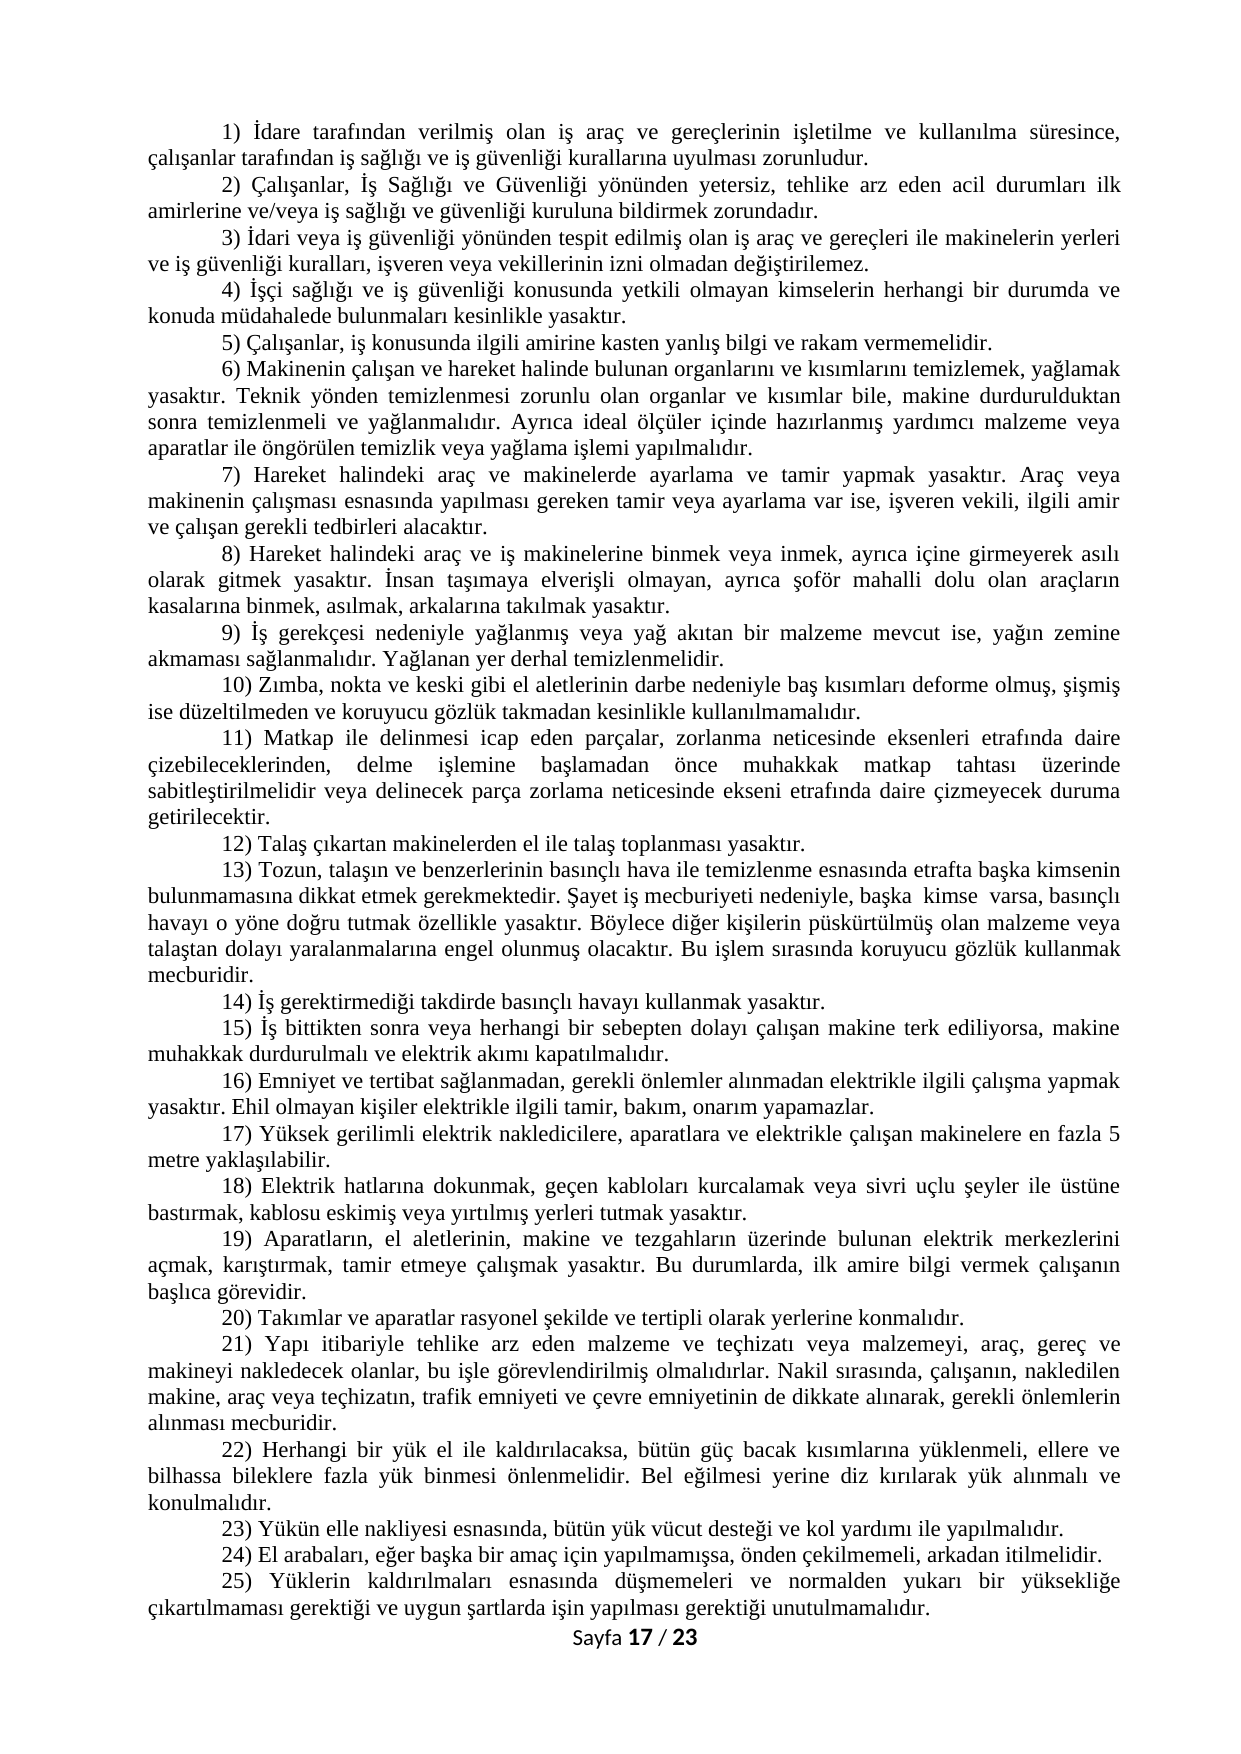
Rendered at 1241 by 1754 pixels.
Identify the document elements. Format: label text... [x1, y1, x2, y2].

text 9) İş gerekçesi nedeniyle yağlanmış veya yağ akıtan bir malzeme mevcut ise, yağın zemine akmaması sağlanmalıdır. Yağlanan yer derhal temizlenmelidir. [148, 619, 1122, 672]
text 15) İş bittikten sonra veya herhangi bir sebepten dolayı çalışan makine terk ediliyorsa, makine muhakkak durdurulmalı ve elektrik akımı kapatılmalıdır. [148, 1014, 1122, 1067]
text 2) Çalışanlar, İş Sağlığı ve Güvenliği yönünden yetersiz, tehlike arz eden acil durumları ilk amirlerine ve/veya iş sağlığı ve güvenliği kuruluna bildirmek zorundadır. [148, 171, 1122, 223]
text 18) Elektrik hatlarına dokunmak, geçen kabloları kurcalamak veya sivri uçlu şeyler ile üstüne bastırmak, kablosu eskimiş veya yırtılmış yerleri tutmak yasaktır. [148, 1172, 1122, 1225]
text 21) Yapı itibariyle tehlike arz eden malzeme ve teçhizatı veya malzemeyi, araç, gereç ve makineyi nakledecek olanlar, bu işle görevlendirilmiş olmalıdırlar. Nakil sırasında, çalışanın, nakledilen makine, araç veya teçhizatın, trafik emniyeti ve çevre emniyetinin de dikkate alınarak, gerekli önlemlerin alınması mecburidir. [148, 1330, 1122, 1436]
text 4) İşçi sağlığı ve iş güvenliği konusunda yetkili olmayan kimselerin herhangi bir durumda ve konuda müdahalede bulunmaları kesinlikle yasaktır. [148, 276, 1122, 329]
text 14) İş gerektirmediği takdirde basınçlı havayı kullanmak yasaktır. [148, 988, 1122, 1014]
text 25) Yüklerin kaldırılmaları esnasında düşmemeleri ve normalden yukarı bir yüksekliğe çıkartılmaması gerektiği ve uygun şartlarda işin yapılması gerektiği unutulmamalıdır. [148, 1568, 1122, 1620]
text 20) Takımlar ve aparatlar rasyonel şekilde ve tertipli olarak yerlerine konmalıdır. [148, 1304, 1122, 1330]
text 6) Makinenin çalışan ve hareket halinde bulunan organlarını ve kısımlarını temizlemek, yağlamak yasaktır. Teknik yönden temizlenmesi zorunlu olan organlar ve kısımlar bile, makine durdurulduktan sonra temizlenmeli ve yağlanmalıdır. Ayrıca ideal ölçüler içinde hazırlanmış yardımcı malzeme veya aparatlar ile öngörülen temizlik veya yağlama işlemi yapılmalıdır. [148, 355, 1122, 461]
text 12) Talaş çıkartan makinelerden el ile talaş toplanması yasaktır. [148, 830, 1122, 856]
text 24) El arabaları, eğer başka bir amaç için yapılmamışsa, önden çekilmemeli, arkadan itilmelidir. [148, 1541, 1122, 1568]
text 11) Matkap ile delinmesi icap eden parçalar, zorlanma neticesinde eksenleri etrafında daire çizebileceklerinden, delme işlemine başlamadan önce muhakkak matkap tahtası üzerinde sabitleştirilmelidir veya delinecek parça zorlama neticesinde ekseni etrafında daire çizmeyecek duruma getirilecektir. [148, 724, 1122, 830]
text 5) Çalışanlar, iş konusunda ilgili amirine kasten yanlış bilgi ve rakam vermemelidir. [148, 329, 1122, 355]
text 22) Herhangi bir yük el ile kaldırılacaksa, bütün güç bacak kısımlarına yüklenmeli, ellere ve bilhassa bileklere fazla yük binmesi önlenmelidir. Bel eğilmesi yerine diz kırılarak yük alınmalı ve konulmalıdır. [148, 1436, 1122, 1515]
text 16) Emniyet ve tertibat sağlanmadan, gerekli önlemler alınmadan elektrikle ilgili çalışma yapmak yasaktır. Ehil olmayan kişiler elektrikle ilgili tamir, bakım, onarım yapamazlar. [148, 1067, 1122, 1119]
text 7) Hareket halindeki araç ve makinelerde ayarlama ve tamir yapmak yasaktır. Araç veya makinenin çalışması esnasında yapılması gereken tamir veya ayarlama var ise, işveren vekili, ilgili amir ve çalışan gerekli tedbirleri alacaktır. [148, 461, 1122, 540]
text 23) Yükün elle nakliyesi esnasında, bütün yük vücut desteği ve kol yardımı ile yapılmalıdır. [148, 1515, 1122, 1541]
text 3) İdari veya iş güvenliği yönünden tespit edilmiş olan iş araç ve gereçleri ile makinelerin yerleri ve iş güvenliği kuralları, işveren veya vekillerinin izni olmadan değiştirilemez. [148, 223, 1122, 276]
text 10) Zımba, nokta ve keski gibi el aletlerinin darbe nedeniyle baş kısımları deforme olmuş, şişmiş ise düzeltilmeden ve koruyucu gözlük takmadan kesinlikle kullanılmamalıdır. [148, 672, 1122, 724]
text 17) Yüksek gerilimli elektrik nakledicilere, aparatlara ve elektrikle çalışan makinelere en fazla 5 metre yaklaşılabilir. [148, 1119, 1122, 1172]
text 19) Aparatların, el aletlerinin, makine ve tezgahların üzerinde bulunan elektrik merkezlerini açmak, karıştırmak, tamir etmeye çalışmak yasaktır. Bu durumlarda, ilk amire bilgi vermek çalışanın başlıca görevidir. [148, 1225, 1122, 1304]
text 13) Tozun, talaşın ve benzerlerinin basınçlı hava ile temizlenme esnasında etrafta başka kimsenin bulunmamasına dikkat etmek gerekmektedir. Şayet iş mecburiyeti nedeniyle, başka kimse varsa, basınçlı havayı o yöne doğru tutmak özellikle yasaktır. Böylece diğer kişilerin püskürtülmüş olan malzeme veya talaştan dolayı yaralanmalarına engel olunmuş olacaktır. Bu işlem sırasında koruyucu gözlük kullanmak mecburidir. [148, 856, 1122, 988]
text 1) İdare tarafından verilmiş olan iş araç ve gereçlerinin işletilme ve kullanılma süresince, çalışanlar tarafından iş sağlığı ve iş güvenliği kurallarına uyulması zorunludur. [148, 118, 1122, 171]
text 8) Hareket halindeki araç ve iş makinelerine binmek veya inmek, ayrıca içine girmeyerek asılı olarak gitmek yasaktır. İnsan taşımaya elverişli olmayan, ayrıca şoför mahalli dolu olan araçların kasalarına binmek, asılmak, arkalarına takılmak yasaktır. [148, 540, 1122, 619]
